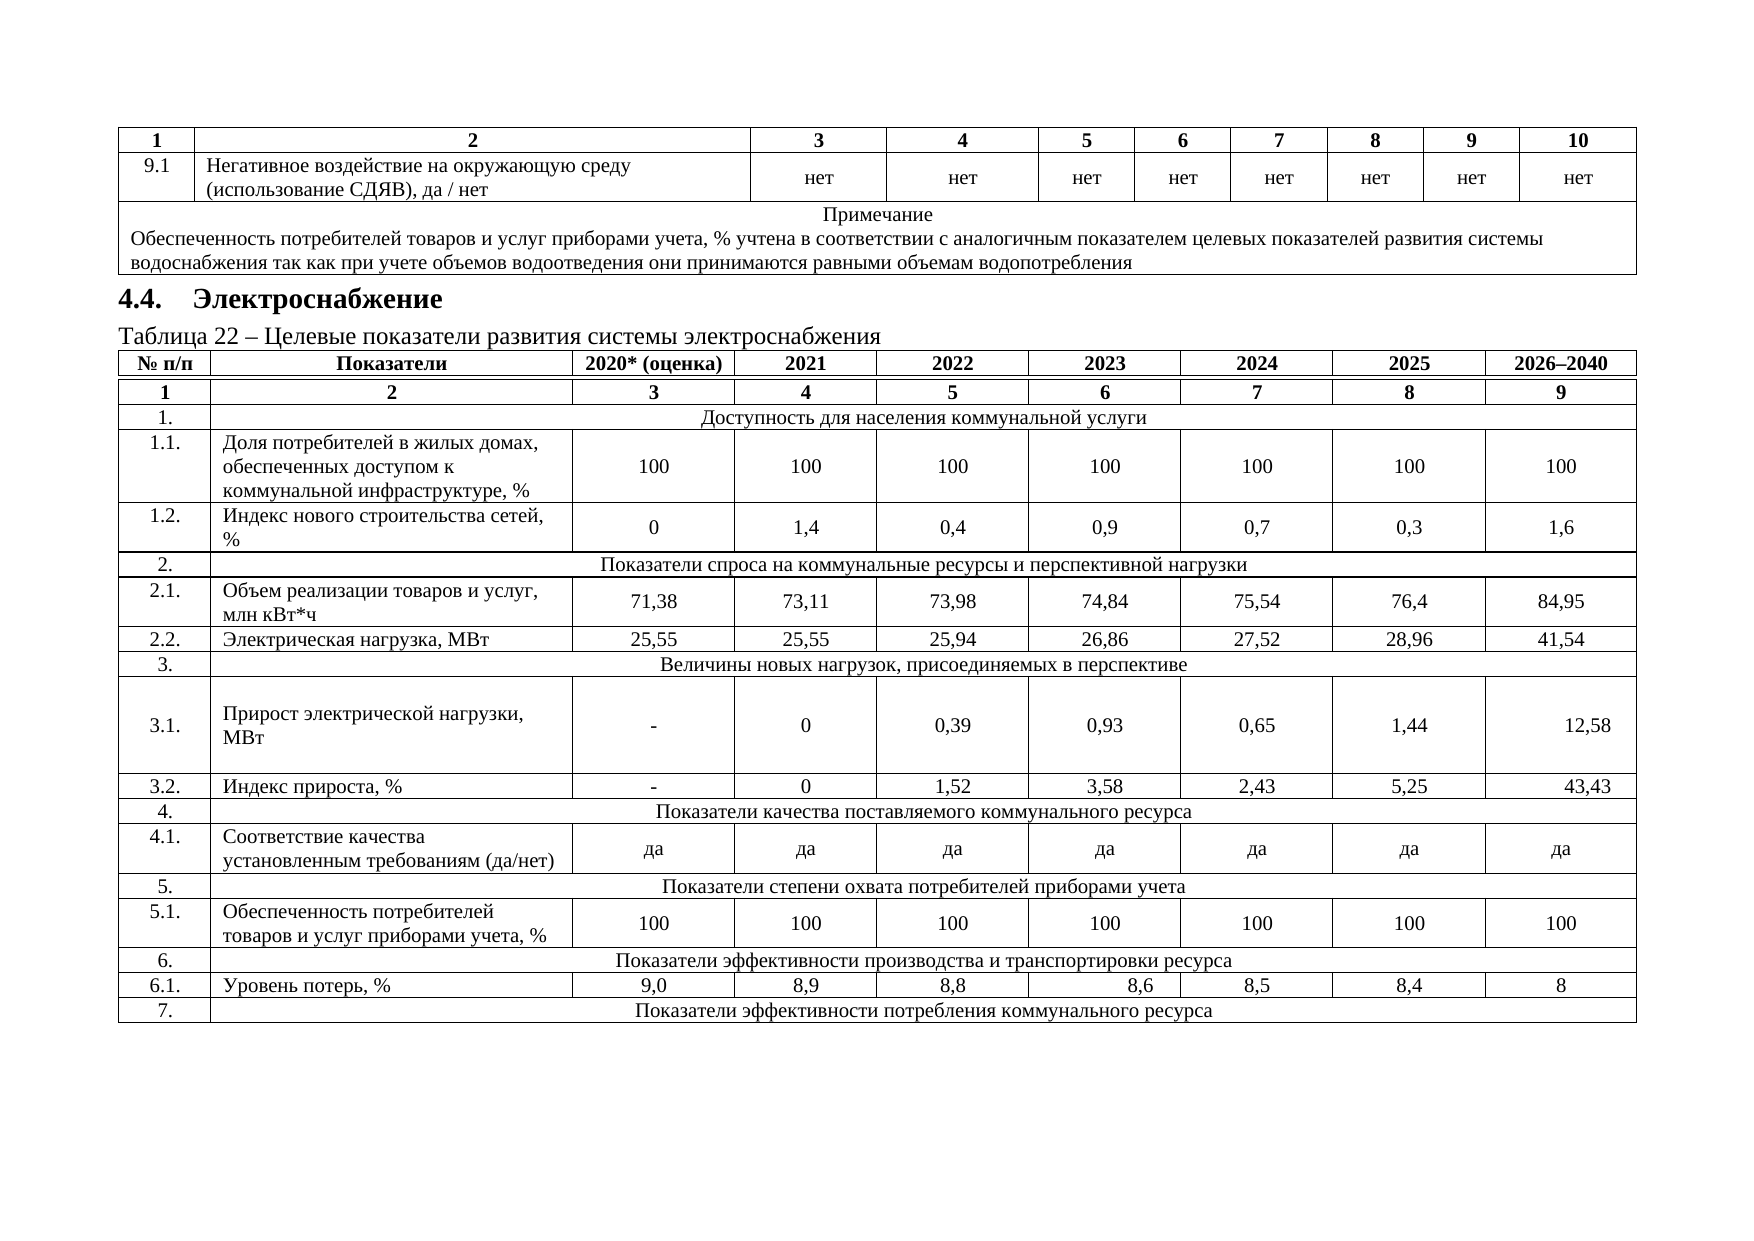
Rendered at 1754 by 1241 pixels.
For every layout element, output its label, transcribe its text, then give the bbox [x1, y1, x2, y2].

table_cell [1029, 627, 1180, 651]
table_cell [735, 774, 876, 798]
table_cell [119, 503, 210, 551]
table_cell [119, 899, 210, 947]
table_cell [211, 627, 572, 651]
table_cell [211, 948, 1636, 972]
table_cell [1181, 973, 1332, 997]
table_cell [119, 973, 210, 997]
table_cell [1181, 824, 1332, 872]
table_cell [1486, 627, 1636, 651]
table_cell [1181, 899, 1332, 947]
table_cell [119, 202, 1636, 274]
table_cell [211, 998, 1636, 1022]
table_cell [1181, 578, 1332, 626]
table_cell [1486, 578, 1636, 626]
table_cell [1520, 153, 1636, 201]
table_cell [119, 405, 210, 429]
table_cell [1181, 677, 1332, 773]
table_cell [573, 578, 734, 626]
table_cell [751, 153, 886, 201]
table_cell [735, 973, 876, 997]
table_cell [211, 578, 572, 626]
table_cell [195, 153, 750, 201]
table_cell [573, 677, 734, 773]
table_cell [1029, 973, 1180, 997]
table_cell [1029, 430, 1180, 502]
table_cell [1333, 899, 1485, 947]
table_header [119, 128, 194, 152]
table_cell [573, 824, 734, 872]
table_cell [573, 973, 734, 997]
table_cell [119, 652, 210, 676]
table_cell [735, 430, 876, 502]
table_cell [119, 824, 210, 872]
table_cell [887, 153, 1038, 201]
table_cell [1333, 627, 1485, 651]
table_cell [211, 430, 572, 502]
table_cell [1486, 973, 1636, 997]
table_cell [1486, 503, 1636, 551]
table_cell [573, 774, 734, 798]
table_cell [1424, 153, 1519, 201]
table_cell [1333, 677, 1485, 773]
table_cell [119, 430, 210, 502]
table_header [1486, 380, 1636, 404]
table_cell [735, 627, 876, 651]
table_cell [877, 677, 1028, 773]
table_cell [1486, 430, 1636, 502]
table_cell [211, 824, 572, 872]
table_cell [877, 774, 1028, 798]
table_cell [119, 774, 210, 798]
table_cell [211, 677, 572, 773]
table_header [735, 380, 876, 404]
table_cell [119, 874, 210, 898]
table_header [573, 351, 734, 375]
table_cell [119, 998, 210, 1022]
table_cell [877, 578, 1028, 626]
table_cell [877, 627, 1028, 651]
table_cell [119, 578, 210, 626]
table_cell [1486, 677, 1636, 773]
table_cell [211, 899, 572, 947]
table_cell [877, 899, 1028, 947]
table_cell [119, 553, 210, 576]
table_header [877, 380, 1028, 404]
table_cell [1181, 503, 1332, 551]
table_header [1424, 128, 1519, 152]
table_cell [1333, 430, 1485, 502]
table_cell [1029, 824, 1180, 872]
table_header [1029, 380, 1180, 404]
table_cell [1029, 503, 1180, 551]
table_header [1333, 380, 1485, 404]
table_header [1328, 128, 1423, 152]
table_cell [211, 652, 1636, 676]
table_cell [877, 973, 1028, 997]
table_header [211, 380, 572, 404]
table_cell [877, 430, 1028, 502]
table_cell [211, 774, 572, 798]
subtitle Электроснабжение [118, 281, 1636, 315]
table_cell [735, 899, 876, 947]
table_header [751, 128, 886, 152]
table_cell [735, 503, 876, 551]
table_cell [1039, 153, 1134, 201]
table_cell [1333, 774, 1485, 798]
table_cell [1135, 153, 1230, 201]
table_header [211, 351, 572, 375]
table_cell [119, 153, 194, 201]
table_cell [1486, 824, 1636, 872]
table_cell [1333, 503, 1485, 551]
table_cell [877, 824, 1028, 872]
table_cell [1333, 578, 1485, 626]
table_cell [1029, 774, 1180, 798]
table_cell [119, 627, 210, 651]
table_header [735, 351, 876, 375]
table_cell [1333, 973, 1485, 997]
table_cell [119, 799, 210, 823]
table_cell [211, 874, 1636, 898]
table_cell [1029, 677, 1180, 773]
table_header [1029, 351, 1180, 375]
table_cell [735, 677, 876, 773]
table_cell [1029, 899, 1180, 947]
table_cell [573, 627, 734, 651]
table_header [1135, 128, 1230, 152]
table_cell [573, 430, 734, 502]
text Таблица 22 – Целевые показатели развития системы электроснабжения [118, 321, 1636, 350]
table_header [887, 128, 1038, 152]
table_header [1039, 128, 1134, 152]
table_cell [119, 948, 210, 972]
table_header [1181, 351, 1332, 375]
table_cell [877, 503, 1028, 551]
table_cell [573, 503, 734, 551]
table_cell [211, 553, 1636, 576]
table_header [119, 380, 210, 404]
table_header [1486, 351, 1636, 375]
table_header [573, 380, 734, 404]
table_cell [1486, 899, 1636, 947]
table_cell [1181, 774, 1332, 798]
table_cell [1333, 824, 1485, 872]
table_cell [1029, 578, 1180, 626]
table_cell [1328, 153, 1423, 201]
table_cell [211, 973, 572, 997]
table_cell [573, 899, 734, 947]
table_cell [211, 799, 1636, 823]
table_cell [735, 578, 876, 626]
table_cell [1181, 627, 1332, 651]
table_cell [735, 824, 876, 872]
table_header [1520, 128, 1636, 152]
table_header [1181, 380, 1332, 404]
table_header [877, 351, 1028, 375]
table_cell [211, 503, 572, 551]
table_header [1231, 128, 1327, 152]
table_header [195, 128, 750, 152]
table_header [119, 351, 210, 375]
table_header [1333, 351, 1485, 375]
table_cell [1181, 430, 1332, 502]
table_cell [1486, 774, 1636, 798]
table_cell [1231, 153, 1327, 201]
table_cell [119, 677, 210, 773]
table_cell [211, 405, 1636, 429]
